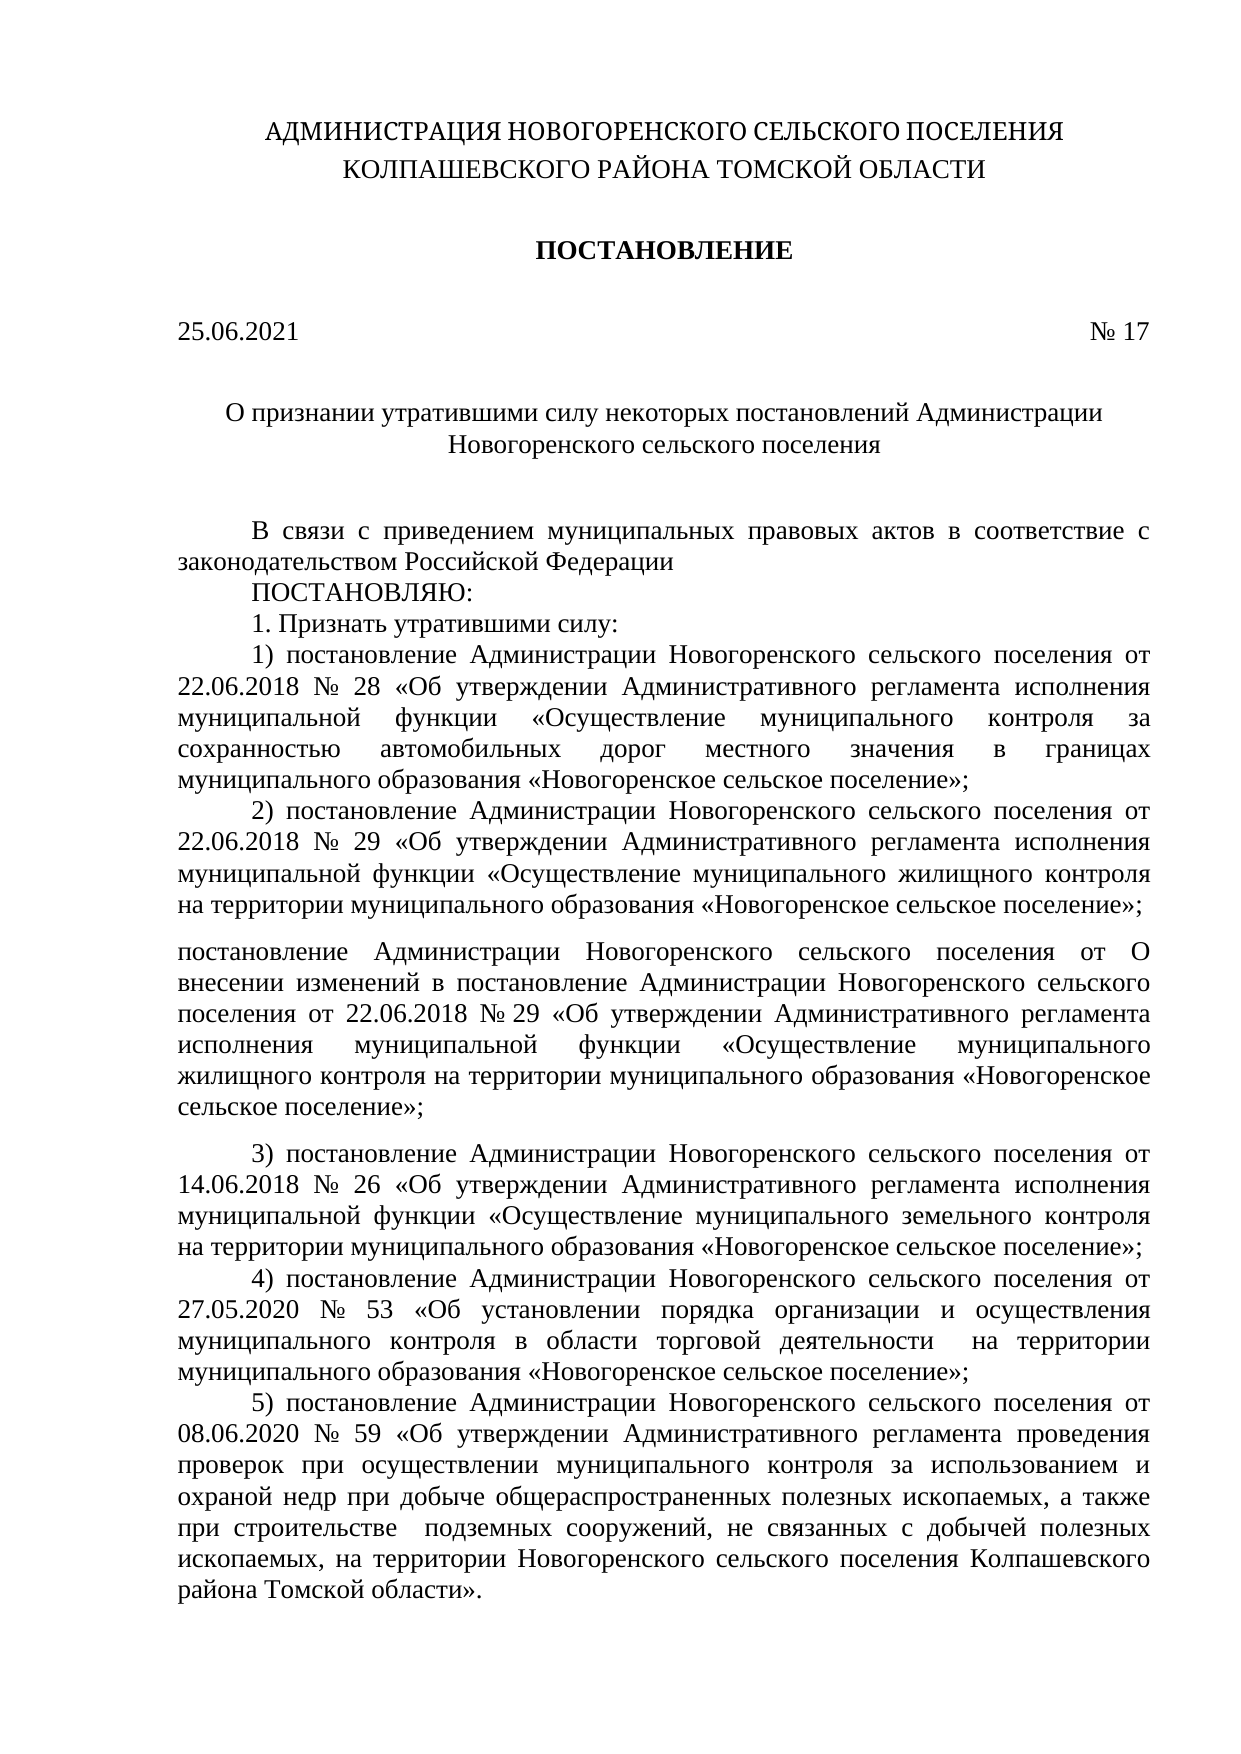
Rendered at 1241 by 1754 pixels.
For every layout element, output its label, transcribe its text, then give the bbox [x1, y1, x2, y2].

subtitle ПОСТАНОВЛЕНИЕ [177, 234, 1152, 265]
text ПОСТАНОВЛЯЮ: [177, 576, 1152, 607]
subtitle АДМИНИСТРАЦИЯ НОВОГОРЕНСКОГО СЕЛЬСКОГО ПОСЕЛЕНИЯ [177, 118, 1152, 147]
text 25.06.2021 № 17 [177, 315, 1152, 347]
text постановление Администрации Новогоренского сельского поселения от О внесении изменений в постановление Администрации Новогоренского сельского поселения от 22.06.2018 № 29 «Об утверждении Административного регламента исполнения муниципальной функции «Осуществление муниципального жилищного контроля на территории муниципального образования «Новогоренское сельское поселение»; [177, 934, 1152, 1121]
text 1. Признать утратившими силу: [177, 607, 1152, 639]
text 5) постановление Администрации Новогоренского сельского поселения от 08.06.2020 № 59 «Об утверждении Административного регламента проведения проверок при осуществлении муниципального контроля за использованием и охраной недр при добыче общераспространенных полезных ископаемых, а также при строительстве подземных сооружений, не связанных с добычей полезных ископаемых, на территории Новогоренского сельского поселения Колпашевского района Томской области». [177, 1386, 1152, 1604]
text В связи с приведением муниципальных правовых актов в соответствие с законодательством Российской Федерации [177, 514, 1152, 576]
text 2) постановление Администрации Новогоренского сельского поселения от 22.06.2018 № 29 «Об утверждении Административного регламента исполнения муниципальной функции «Осуществление муниципального жилищного контроля на территории муниципального образования «Новогоренское сельское поселение»; [177, 794, 1152, 919]
text О признании утратившими силу некоторых постановлений Администрации Новогоренского сельского поселения [177, 397, 1152, 459]
text 4) постановление Администрации Новогоренского сельского поселения от 27.05.2020 № 53 «Об установлении порядка организации и осуществления муниципального контроля в области торговой деятельности на территории муниципального образования «Новогоренское сельское поселение»; [177, 1262, 1152, 1386]
text 1) постановление Администрации Новогоренского сельского поселения от 22.06.2018 № 28 «Об утверждении Административного регламента исполнения муниципальной функции «Осуществление муниципального контроля за сохранностью автомобильных дорог местного значения в границах муниципального образования «Новогоренское сельское поселение»; [177, 639, 1152, 794]
text 3) постановление Администрации Новогоренского сельского поселения от 14.06.2018 № 26 «Об утверждении Административного регламента исполнения муниципальной функции «Осуществление муниципального земельного контроля на территории муниципального образования «Новогоренское сельское поселение»; [177, 1137, 1152, 1262]
text КОЛПАШЕВСКОГО РАЙОНА ТОМСКОЙ ОБЛАСТИ [177, 153, 1152, 184]
